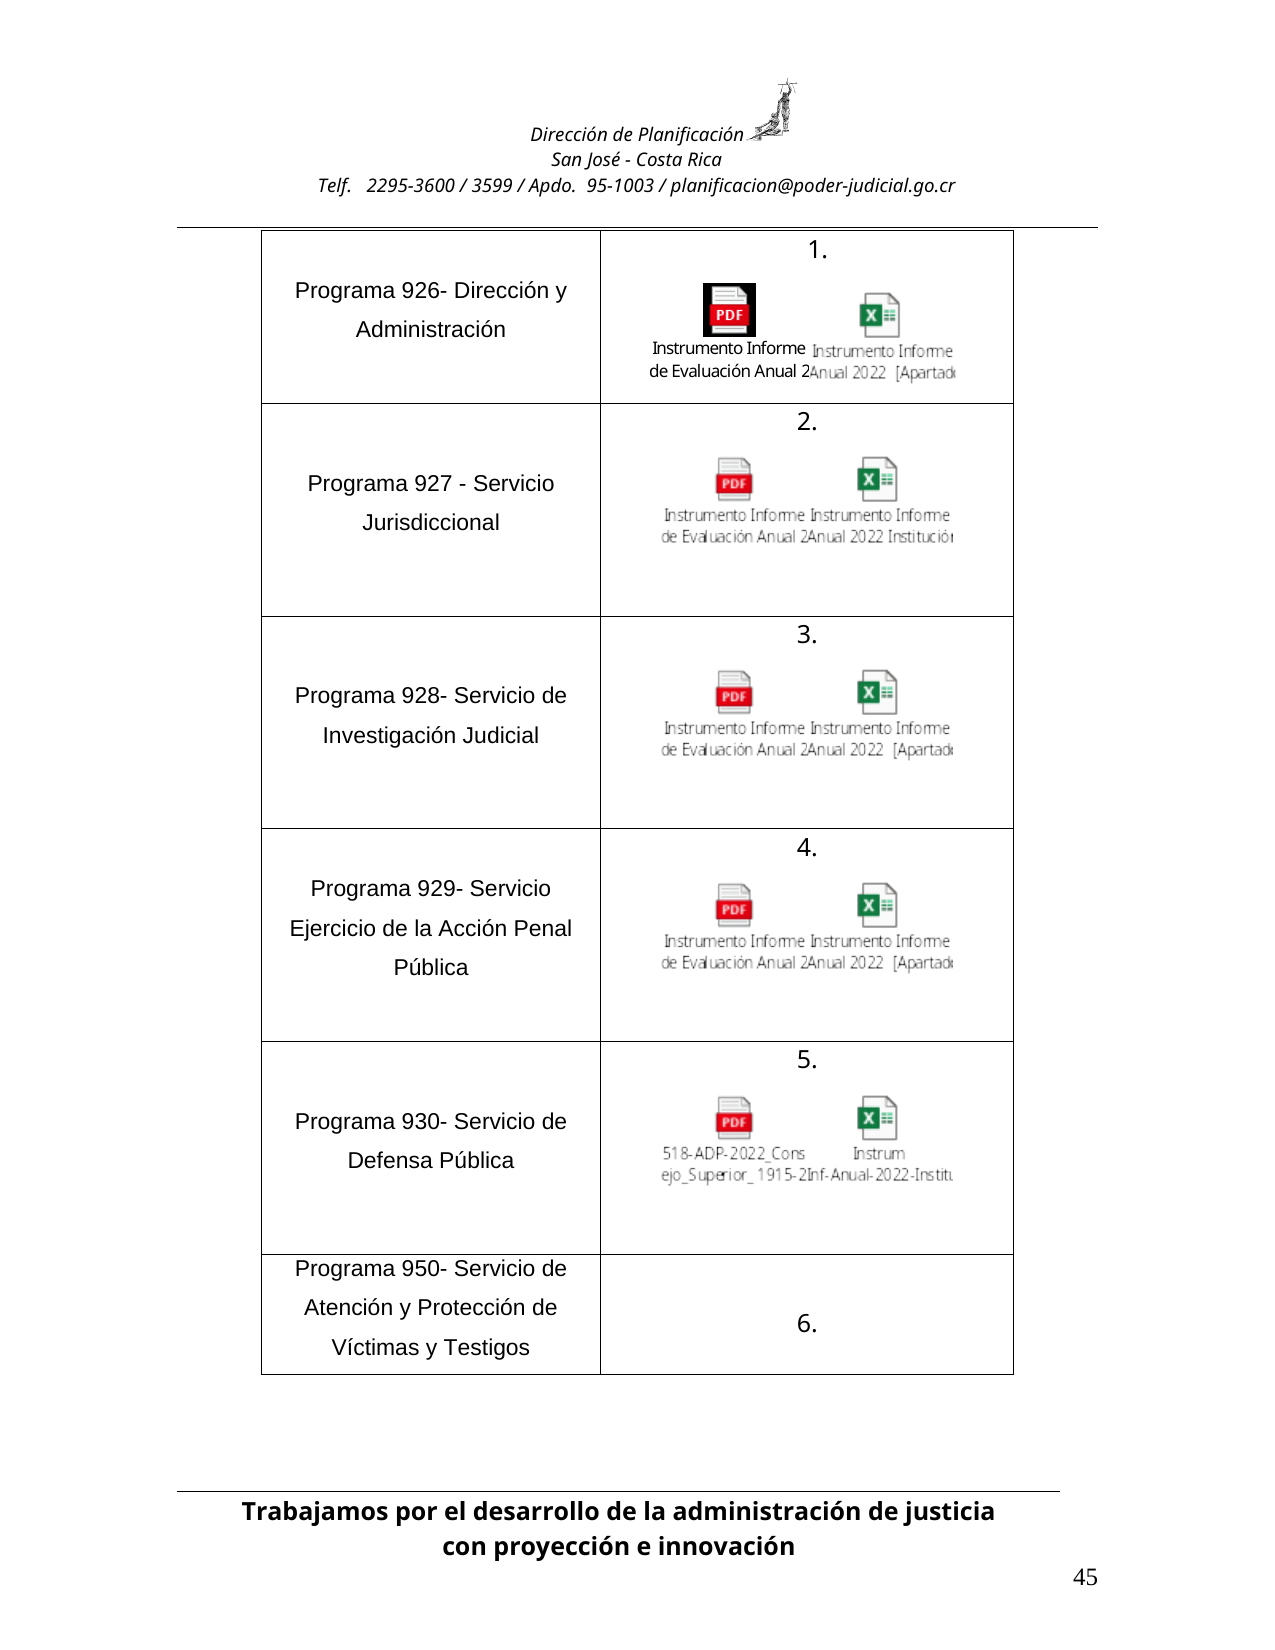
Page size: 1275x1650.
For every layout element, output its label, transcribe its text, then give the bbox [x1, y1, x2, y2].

table_cell Programa 930- Servicio de Defensa Pública [262, 1042, 600, 1254]
table_cell Programa 926- Dirección y Administración [262, 231, 600, 403]
table_cell 3. [601, 617, 1013, 828]
table_cell 6. [601, 1255, 1013, 1374]
table_cell [601, 231, 1013, 403]
table_cell Programa 927 - Servicio Jurisdiccional [262, 404, 600, 616]
table_cell 5. [601, 1042, 1013, 1254]
table_cell 2. [601, 404, 1013, 616]
table_cell Programa 929- Servicio Ejercicio de la Acción Penal Pública [262, 829, 600, 1041]
picture [744, 76, 799, 142]
table_cell Programa 950- Servicio de Atención y Protección de Víctimas y Testigos [262, 1255, 600, 1374]
table_cell Programa 928- Servicio de Investigación Judicial [262, 617, 600, 828]
table_cell 4. [601, 829, 1013, 1041]
